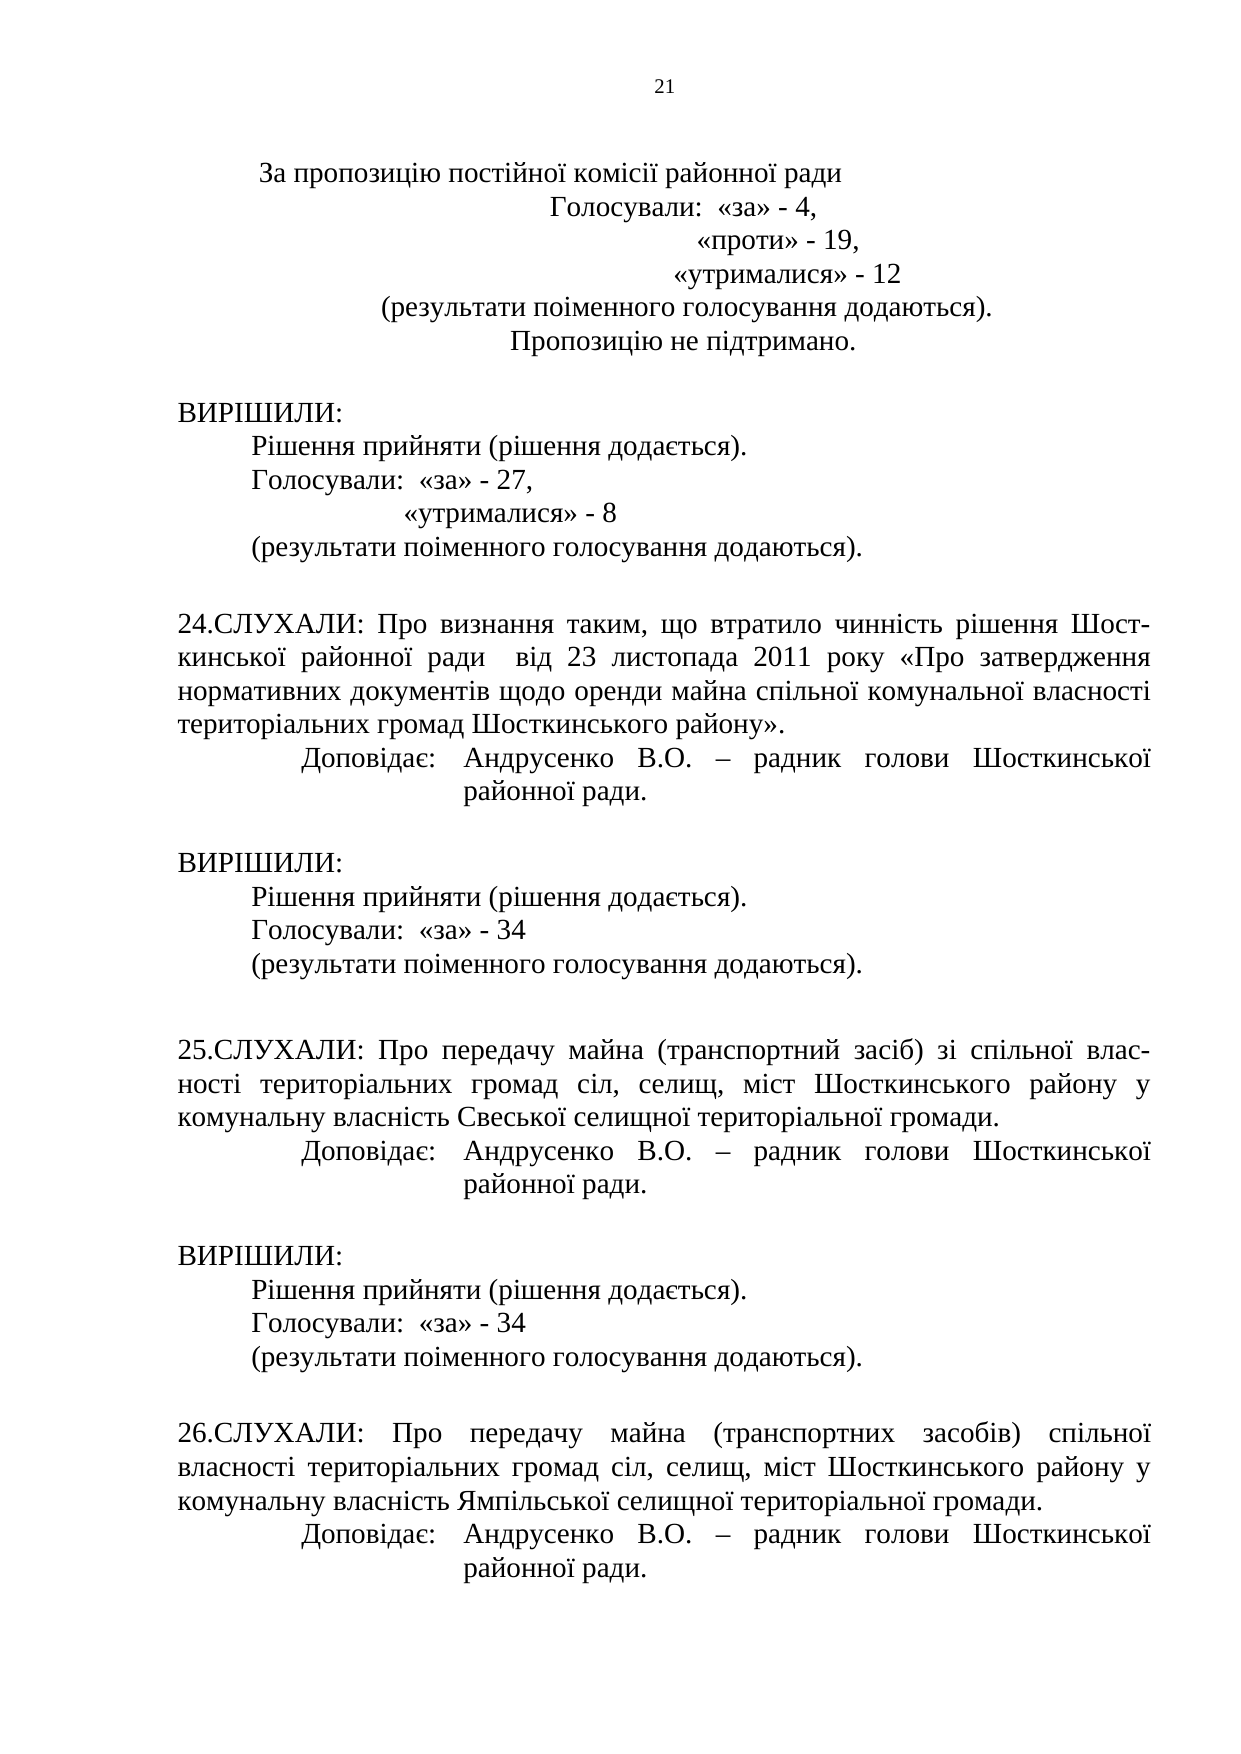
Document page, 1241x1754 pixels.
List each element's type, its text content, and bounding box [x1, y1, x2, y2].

text (результати поіменного голосування додаються). [177, 529, 1152, 563]
text Рішення прийняти (рішення додається). [177, 428, 1152, 462]
table_header Доповідає: [166, 740, 452, 807]
text Рішення прийняти (рішення додається). [177, 1272, 1152, 1305]
text 25.СЛУХАЛИ: Про передачу майна (транспортний засіб) зі спільної влас-ності територіальних громад сіл, селищ, міст Шосткинського району у комунальну власність Свеської селищної територіальної громади. [177, 1032, 1152, 1133]
text ВИРІШИЛИ: [177, 395, 1152, 428]
table_header Андрусенко В.О. – радник голови Шосткинської районної ради. [452, 1516, 1163, 1583]
text (результати поіменного голосування додаються). [177, 946, 1152, 979]
text 26.СЛУХАЛИ: Про передачу майна (транспортних засобів) спільної власності територіальних громад сіл, селищ, міст Шосткинського району у комунальну власність Ямпільської селищної територіальної громади. [177, 1416, 1152, 1516]
text Рішення прийняти (рішення додається). [177, 879, 1152, 912]
text Голосували: «за» - 34 [177, 1305, 1152, 1339]
text «утрималися» - 12 [177, 256, 1152, 289]
text «проти» - 19, [215, 222, 1152, 256]
text ВИРІШИЛИ: [177, 845, 1152, 879]
text ВИРІШИЛИ: [177, 1238, 1152, 1272]
table_header Доповідає: [166, 1516, 452, 1583]
text За пропозицію постійної комісії районної ради [177, 155, 1152, 189]
text Пропозицію не підтримано. [215, 323, 1152, 357]
text Голосували: «за» - 27, [177, 462, 1152, 496]
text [215, 289, 1152, 323]
text Голосували: «за» - 34 [177, 912, 1152, 946]
table_header Доповідає: [166, 1133, 452, 1200]
table_header Андрусенко В.О. – радник голови Шосткинської районної ради. [452, 740, 1163, 807]
text «утрималися» - 8 [177, 496, 1152, 529]
text 24.СЛУХАЛИ: Про визнання таким, що втратило чинність рішення Шост-кинської районної ради від 23 листопада 2011 року «Про затвердження нормативних документів щодо оренди майна спільної комунальної власності територіальних громад Шосткинського району». [177, 606, 1152, 740]
text Голосували: «за» - 4, [215, 189, 1152, 222]
text (результати поіменного голосування додаються). [177, 1339, 1152, 1372]
table_header Андрусенко В.О. – радник голови Шосткинської районної ради. [452, 1133, 1163, 1200]
